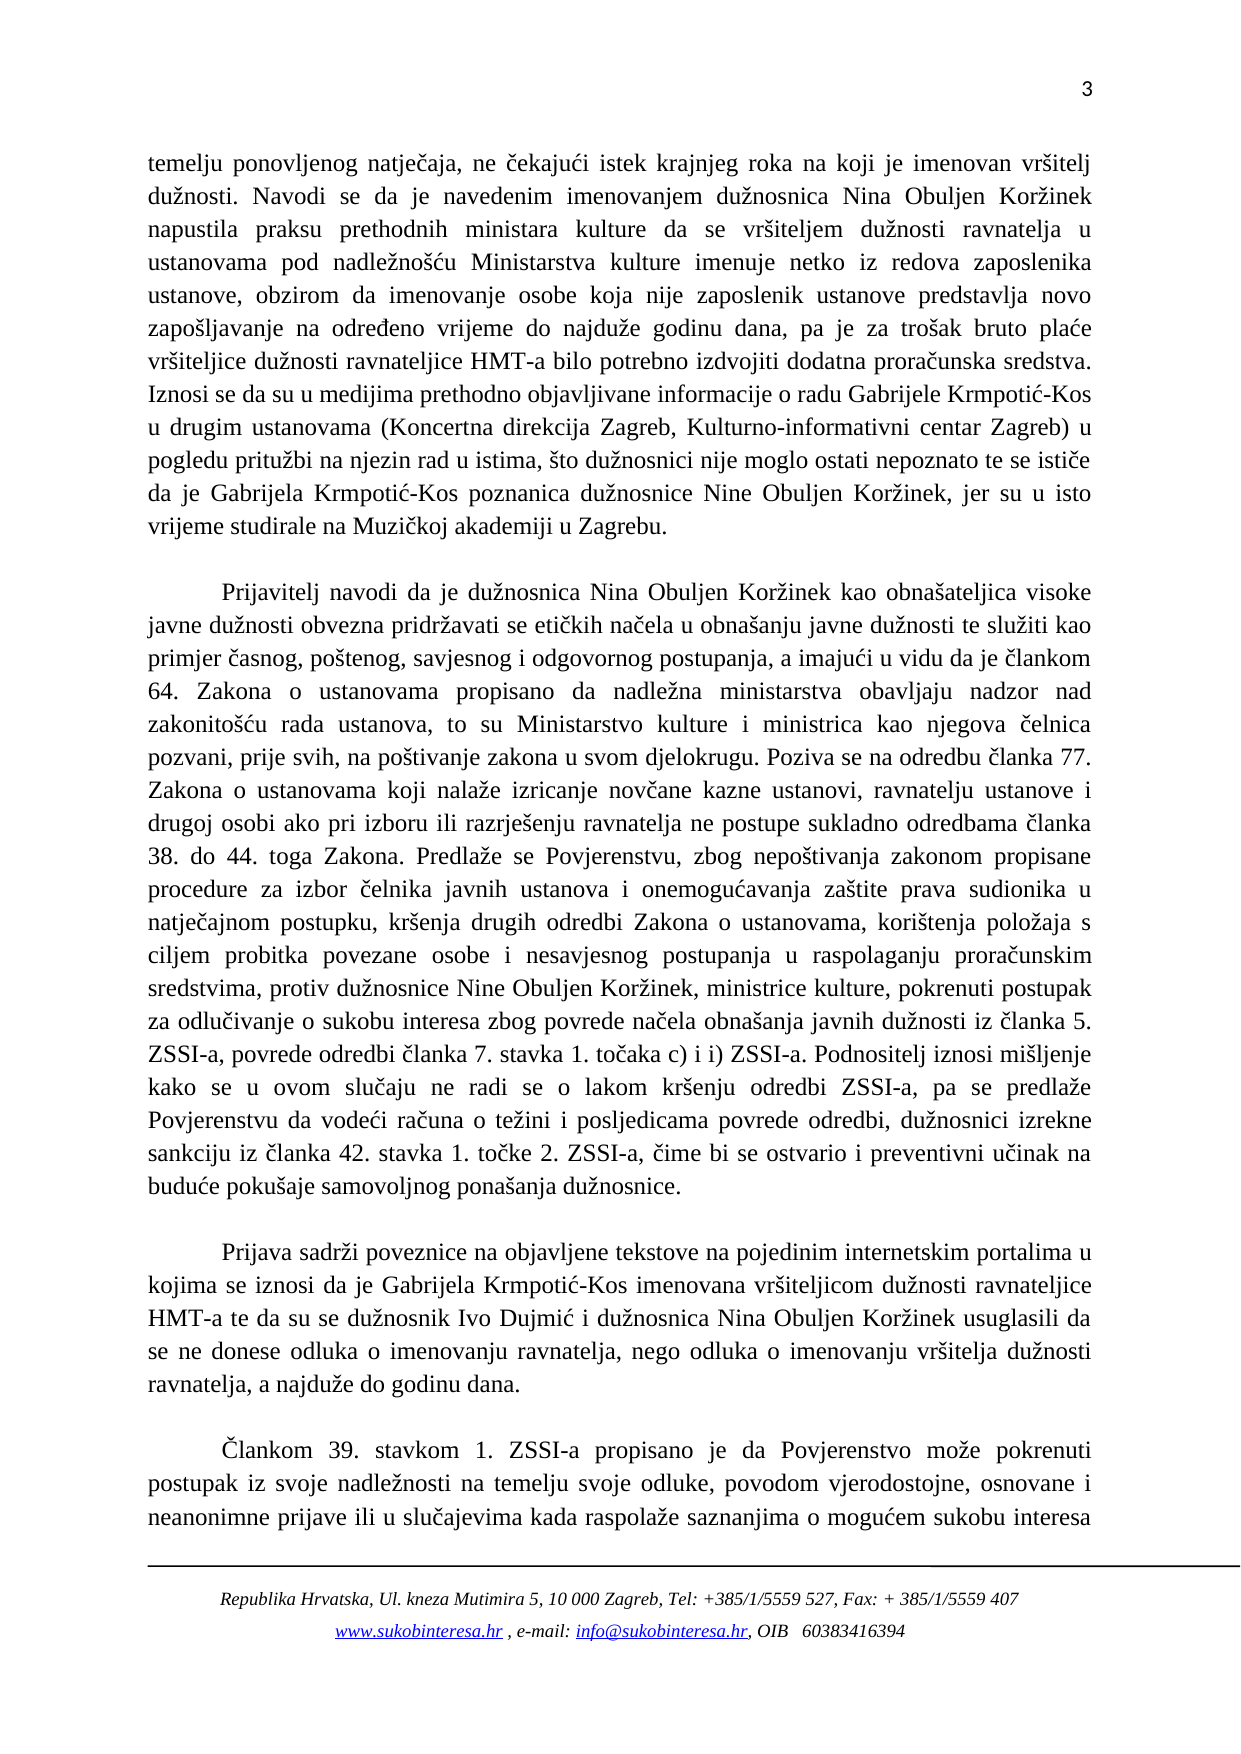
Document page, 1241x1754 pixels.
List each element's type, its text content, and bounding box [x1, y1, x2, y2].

text Prijavitelj navodi da je dužnosnica Nina Obuljen Koržinek kao obnašateljica visoke javne dužnosti obvezna pridržavati se etičkih načela u obnašanju javne dužnosti te služiti kao primjer časnog, poštenog, savjesnog i odgovornog postupanja, a imajući u vidu da je člankom 64. Zakona o ustanovama propisano da nadležna ministarstva obavljaju nadzor nad zakonitošću rada ustanova, to su Ministarstvo kulture i ministrica kao njegova čelnica pozvani, prije svih, na poštivanje zakona u svom djelokrugu. Poziva se na odredbu članka 77. Zakona o ustanovama koji nalaže izricanje novčane kazne ustanovi, ravnatelju ustanove i drugoj osobi ako pri izboru ili razrješenju ravnatelja ne postupe sukladno odredbama članka 38. do 44. toga Zakona. Predlaže se Povjerenstvu, zbog nepoštivanja zakonom propisane procedure za izbor čelnika javnih ustanova i onemogućavanja zaštite prava sudionika u natječajnom postupku, kršenja drugih odredbi Zakona o ustanovama, korištenja položaja s ciljem probitka povezane osobe i nesavjesnog postupanja u raspolaganju proračunskim sredstvima, protiv dužnosnice Nine Obuljen Koržinek, ministrice kulture, pokrenuti postupak za odlučivanje o sukobu interesa zbog povrede načela obnašanja javnih dužnosti iz članka 5. ZSSI-a, povrede odredbi članka 7. stavka 1. točaka c) i i) ZSSI-a. Podnositelj iznosi mišljenje kako se u ovom slučaju ne radi se o lakom kršenju odredbi ZSSI-a, pa se predlaže Povjerenstvu da vodeći računa o težini i posljedicama povrede odredbi, dužnosnici izrekne sankciju iz članka 42. stavka 1. točke 2. ZSSI-a, čime bi se ostvario i preventivni učinak na buduće pokušaje samovoljnog ponašanja dužnosnice. [148, 577, 1092, 1200]
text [148, 148, 1092, 540]
text Prijava sadrži poveznice na objavljene tekstove na pojedinim internetskim portalima u kojima se iznosi da je Gabrijela Krmpotić-Kos imenovana vršiteljicom dužnosti ravnateljice HMT-a te da su se dužnosnik Ivo Dujmić i dužnosnica Nina Obuljen Koržinek usuglasili da se ne donese odluka o imenovanju ravnatelja, nego odluka o imenovanju vršitelja dužnosti ravnatelja, a najduže do godinu dana. [148, 1237, 1092, 1398]
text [148, 1436, 1092, 1530]
